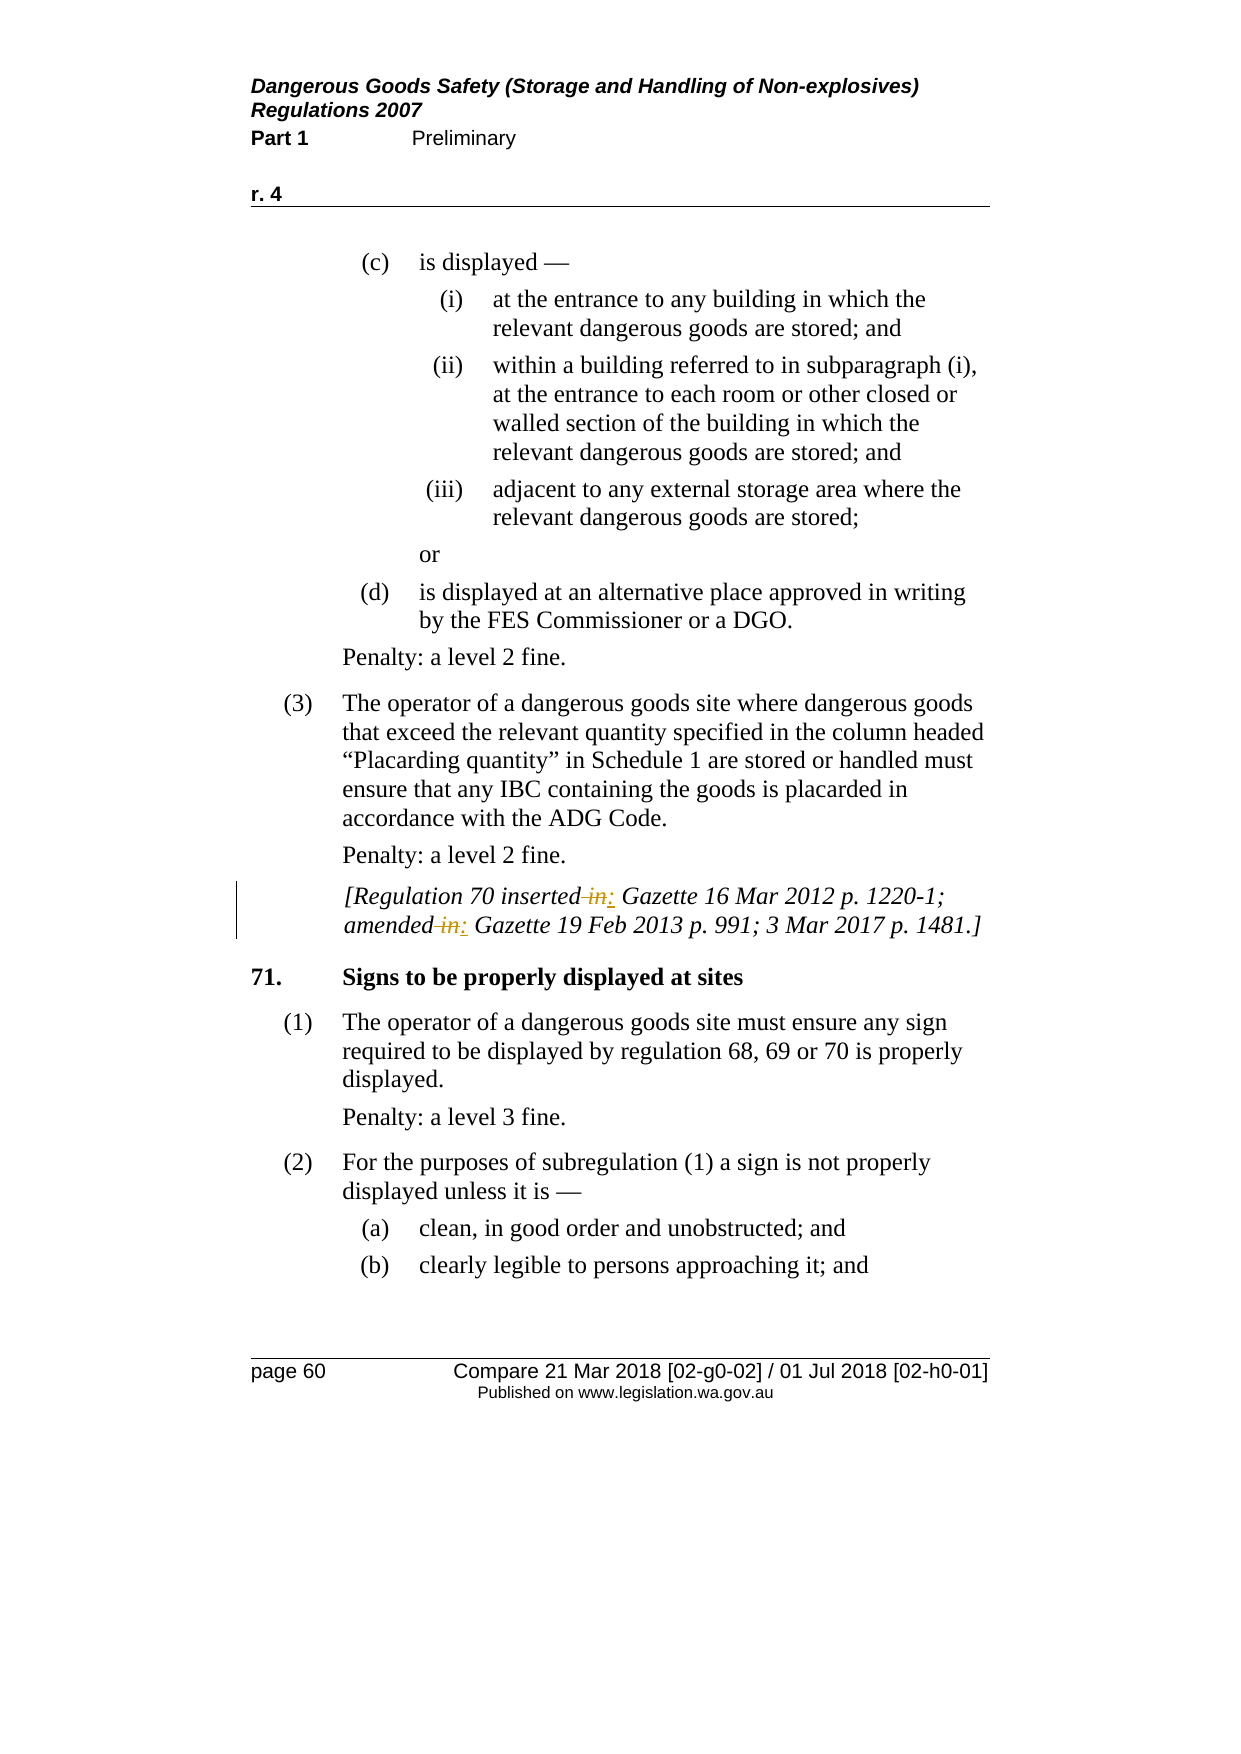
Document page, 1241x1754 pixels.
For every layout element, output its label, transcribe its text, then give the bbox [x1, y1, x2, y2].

text (c) is displayed — [251, 247, 990, 276]
text (2) For the purposes of subregulation (1) a sign is not properly displayed unless it is — [251, 1147, 990, 1204]
text (i) at the entrance to any building in which the relevant dangerous goods are stored; and [251, 284, 990, 342]
text (a) clean, in good order and unobstructed; and [251, 1213, 990, 1242]
text (d) is displayed at an alternative place approved in writing by the Commissioner or a DGO. [251, 577, 990, 634]
text Penalty: a level 2 fine. [251, 840, 990, 869]
text (b) clearly legible to persons approaching it; and [251, 1250, 990, 1279]
text (3) The operator of a dangerous goods site where dangerous goods that exceed the relevant quantity specified in the column headed “Placarding quantity” in Schedule 1 are stored or handled must ensure that any IBC containing the goods is placarded in accordance with the ADG Code. [251, 688, 990, 832]
text Penalty: a level 2 fine. [251, 642, 990, 671]
text (1) The operator of a dangerous goods site must ensure any sign required to be displayed by regulation 68, 69 or 70 is properly displayed. [251, 1007, 990, 1093]
text Penalty: a level 3 fine. [251, 1102, 990, 1130]
subtitle 71. Signs to be properly displayed at sites [251, 962, 990, 990]
text (ii) within a building referred to in subparagraph (i), at the entrance to each room or other closed or walled section of the building in which the relevant dangerous goods are stored; and [251, 350, 990, 465]
text (iii) adjacent to any external storage area where the relevant dangerous goods are stored; [251, 474, 990, 531]
text or [251, 539, 990, 568]
text [Regulation 70 inserted Gazette 16 Mar 2012 p. 1220-1; amended Gazette 19 Feb 2013 p. 991; 3 Mar 2017 p. 1481.] [251, 881, 990, 939]
